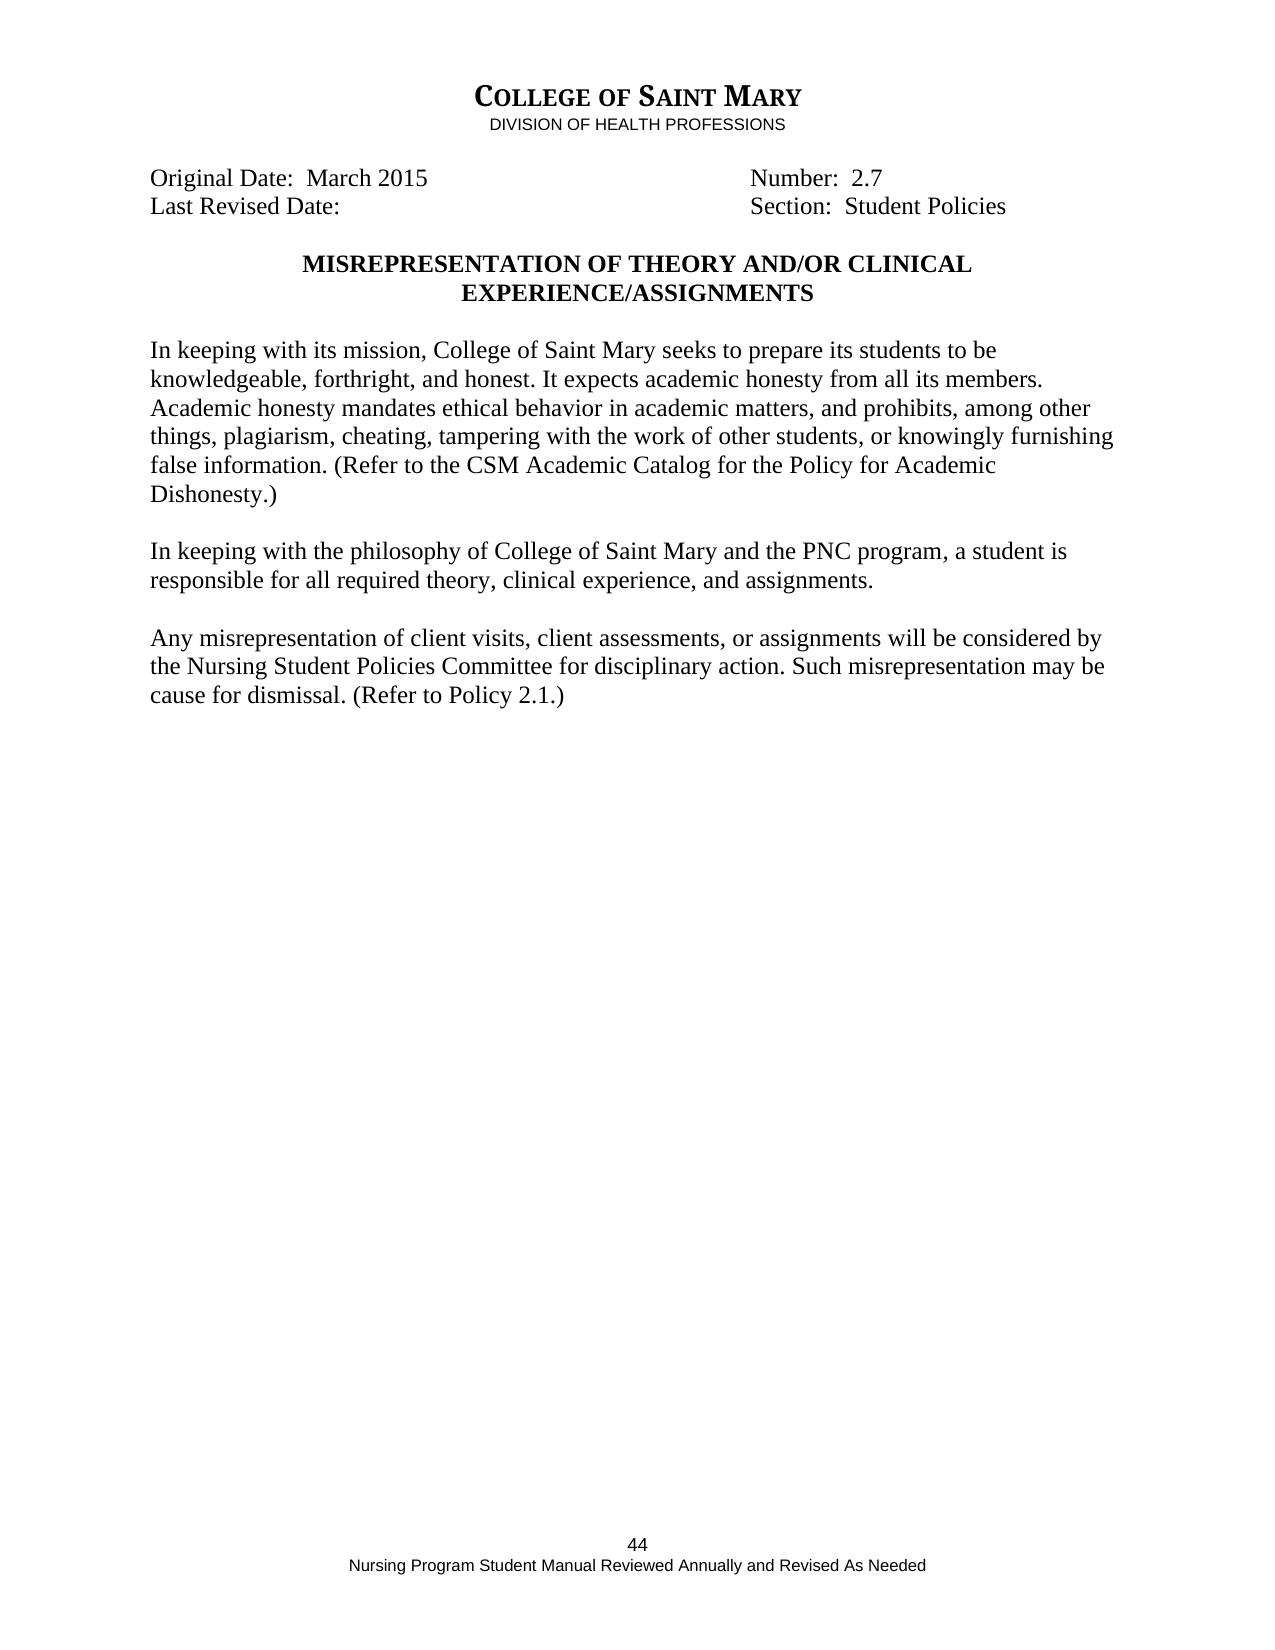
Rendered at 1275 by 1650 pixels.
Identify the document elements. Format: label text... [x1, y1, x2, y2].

text Any misrepresentation of client visits, client assessments, or assignments will be considered by the Nursing Student Policies Committee for disciplinary action. Such misrepresentation may be cause for dismissal. (Refer to Policy 2.1.) [150, 623, 1125, 709]
text In keeping with its mission, College of Saint Mary seeks to prepare its students to be knowledgeable, forthright, and honest. It expects academic honesty from all its members. Academic honesty mandates ethical behavior in academic matters, and prohibits, among other things, plagiarism, cheating, tampering with the work of other students, or knowingly furnishing false information. (Refer to the CSM Academic Catalog for the Policy for Academic Dishonesty.) [150, 335, 1125, 508]
text Original Date: March 2015 Number: 2.7 [150, 163, 1125, 191]
text In keeping with the philosophy of College of Saint Mary and the PNC program, a student is responsible for all required theory, clinical experience, and assignments. [150, 536, 1125, 594]
text Last Revised Date: Section: Student Policies [150, 191, 1125, 220]
text MISREPRESENTATION OF THEORY AND/OR CLINICAL EXPERIENCE/ASSIGNMENTS [150, 249, 1125, 306]
